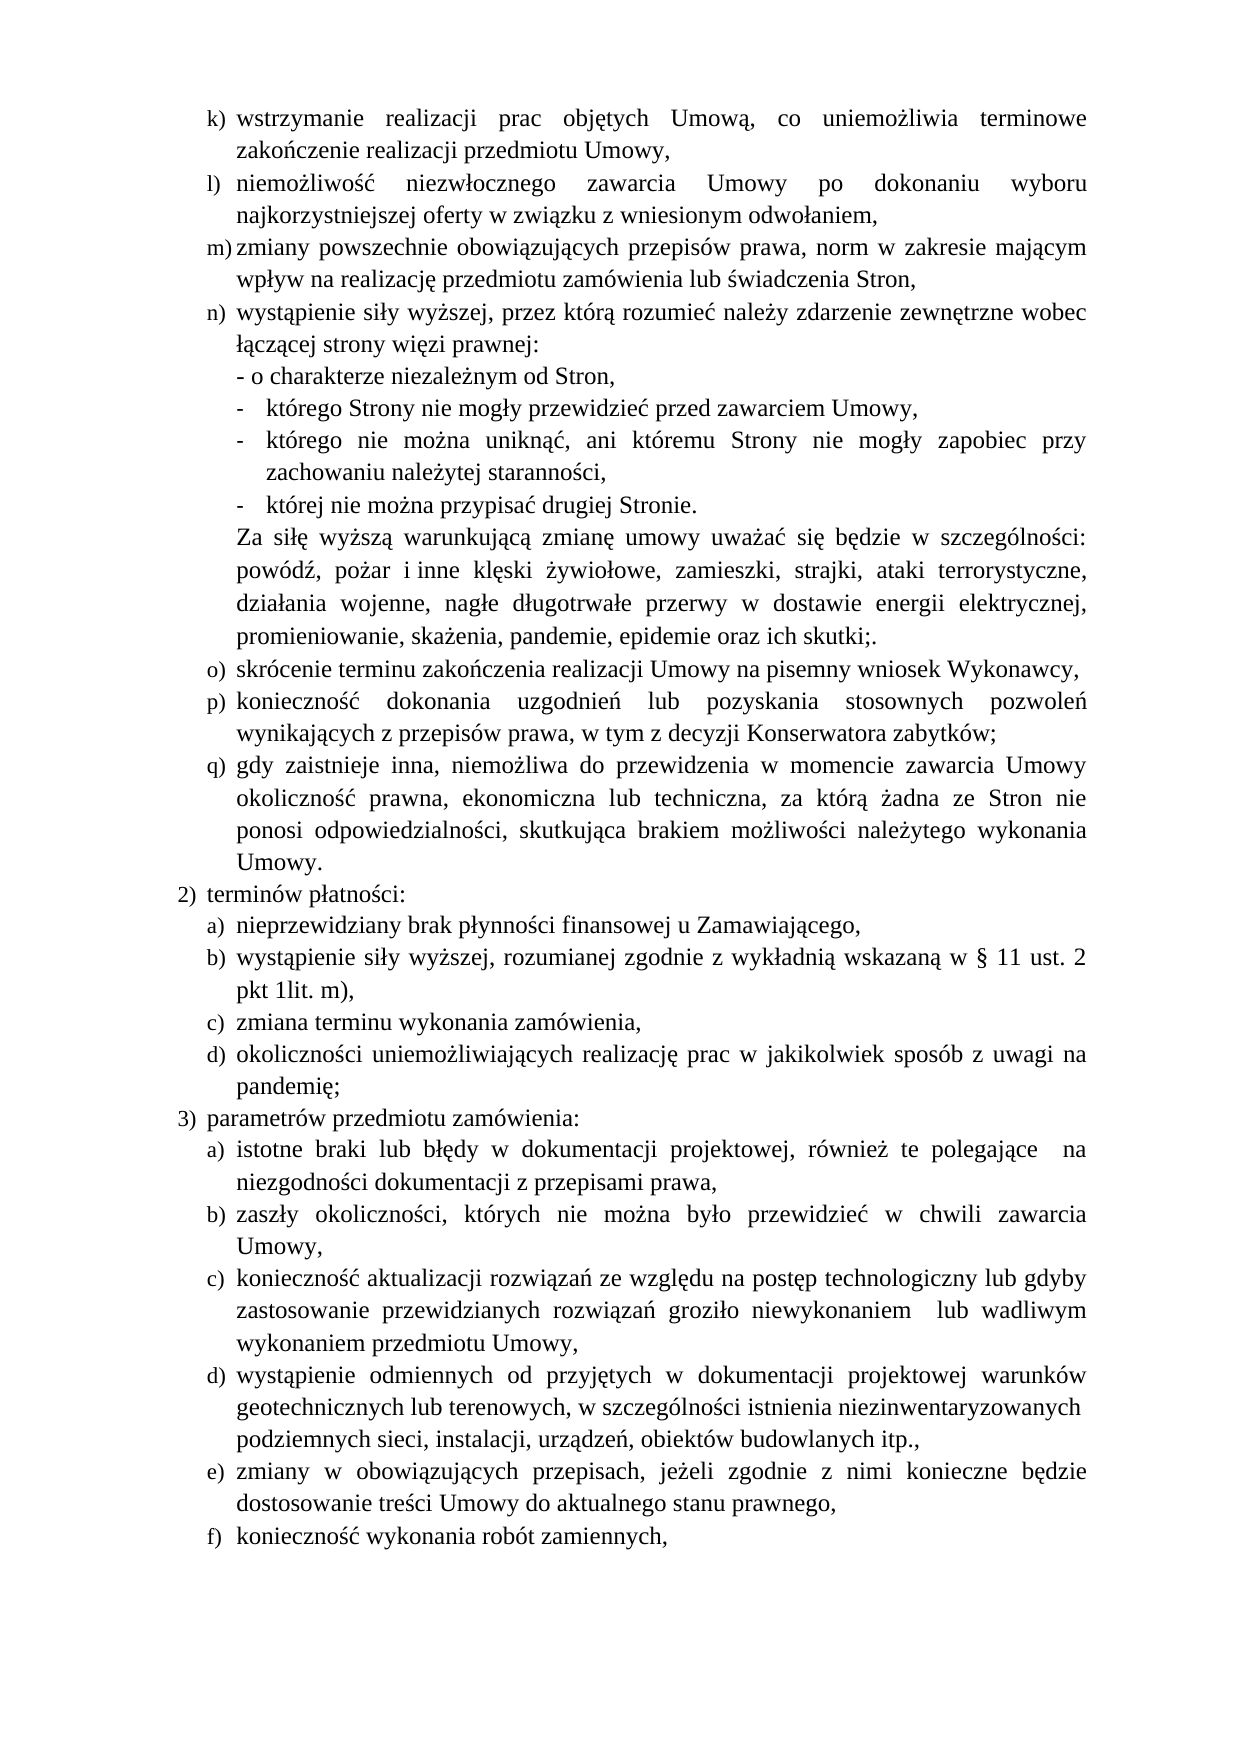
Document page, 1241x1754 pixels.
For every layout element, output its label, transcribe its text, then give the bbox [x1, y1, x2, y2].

list parametrów przedmiotu zamówienia: [177, 1103, 1093, 1132]
list zaszły okoliczności, których nie można było przewidzieć w chwili zawarcia Umowy, [207, 1199, 1088, 1260]
list istotne braki lub błędy w dokumentacji projektowej, również te polegające na niezgodności dokumentacji z przepisami prawa, [207, 1134, 1088, 1195]
list zmiany w obowiązujących przepisach, jeżeli zgodnie z nimi konieczne będzie dostosowanie treści Umowy do aktualnego stanu prawnego, [207, 1456, 1088, 1517]
list nieprzewidziany brak płynności finansowej u Zamawiającego, [207, 910, 1088, 939]
list wystąpienie siły wyższej, przez którą rozumieć należy zdarzenie zewnętrzne wobec łączącej strony więzi prawnej: [207, 297, 1088, 357]
list zmiany powszechnie obowiązujących przepisów prawa, norm w zakresie mającym wpływ na realizację przedmiotu zamówienia lub świadczenia Stron, [207, 232, 1088, 293]
list konieczność aktualizacji rozwiązań ze względu na postęp technologiczny lub gdyby zastosowanie przewidzianych rozwiązań groziło niewykonaniem lub wadliwym wykonaniem przedmiotu Umowy, [207, 1263, 1088, 1356]
list którego Strony nie mogły przewidzieć przed zawarciem Umowy, [236, 393, 1088, 422]
list konieczność wykonania robót zamiennych, [207, 1521, 1088, 1549]
text - o charakterze niezależnym od Stron, [236, 361, 1088, 390]
list konieczność dokonania uzgodnień lub pozyskania stosownych pozwoleń wynikających z przepisów prawa, w tym z decyzji Konserwatora zabytków; [207, 686, 1088, 747]
list zmiana terminu wykonania zamówienia, [207, 1007, 1088, 1036]
list wystąpienie odmiennych od przyjętych w dokumentacji projektowej warunków geotechnicznych lub terenowych, w szczególności istnienia niezinwentaryzowanych podziemnych sieci, instalacji, urządzeń, obiektów budowlanych itp., [207, 1360, 1088, 1453]
list skrócenie terminu zakończenia realizacji Umowy na pisemny wniosek Wykonawcy, [207, 654, 1088, 683]
list wystąpienie siły wyższej, rozumianej zgodnie z wykładnią wskazaną w § 11 ust. 2 pkt 1lit. m), [207, 942, 1088, 1003]
text Za siłę wyższą warunkującą zmianę umowy uważać się będzie w szczególności: powódź, pożar i inne klęski żywiołowe, zamieszki, strajki, ataki terrorystyczne, działania wojenne, nagłe długotrwałe przerwy w dostawie energii elektrycznej, promieniowanie, skażenia, pandemie, epidemie oraz ich skutki;. [236, 522, 1088, 650]
list gdy zaistnieje inna, niemożliwa do przewidzenia w momencie zawarcia Umowy okoliczność prawna, ekonomiczna lub techniczna, za którą żadna ze Stron nie ponosi odpowiedzialności, skutkująca brakiem możliwości należytego wykonania Umowy. [207, 751, 1088, 876]
list okoliczności uniemożliwiających realizację prac w jakikolwiek sposób z uwagi na pandemię; [207, 1039, 1088, 1100]
list którego nie można uniknąć, ani któremu Strony nie mogły zapobiec przy zachowaniu należytej staranności, [236, 425, 1088, 486]
list niemożliwość niezwłocznego zawarcia Umowy po dokonaniu wyboru najkorzystniejszej oferty w związku z wniesionym odwołaniem, [207, 168, 1088, 229]
list terminów płatności: [177, 879, 1093, 908]
list wstrzymanie realizacji prac objętych Umową, co uniemożliwia terminowe zakończenie realizacji przedmiotu Umowy, [207, 103, 1088, 164]
list której nie można przypisać drugiej Stronie. [236, 490, 1088, 518]
